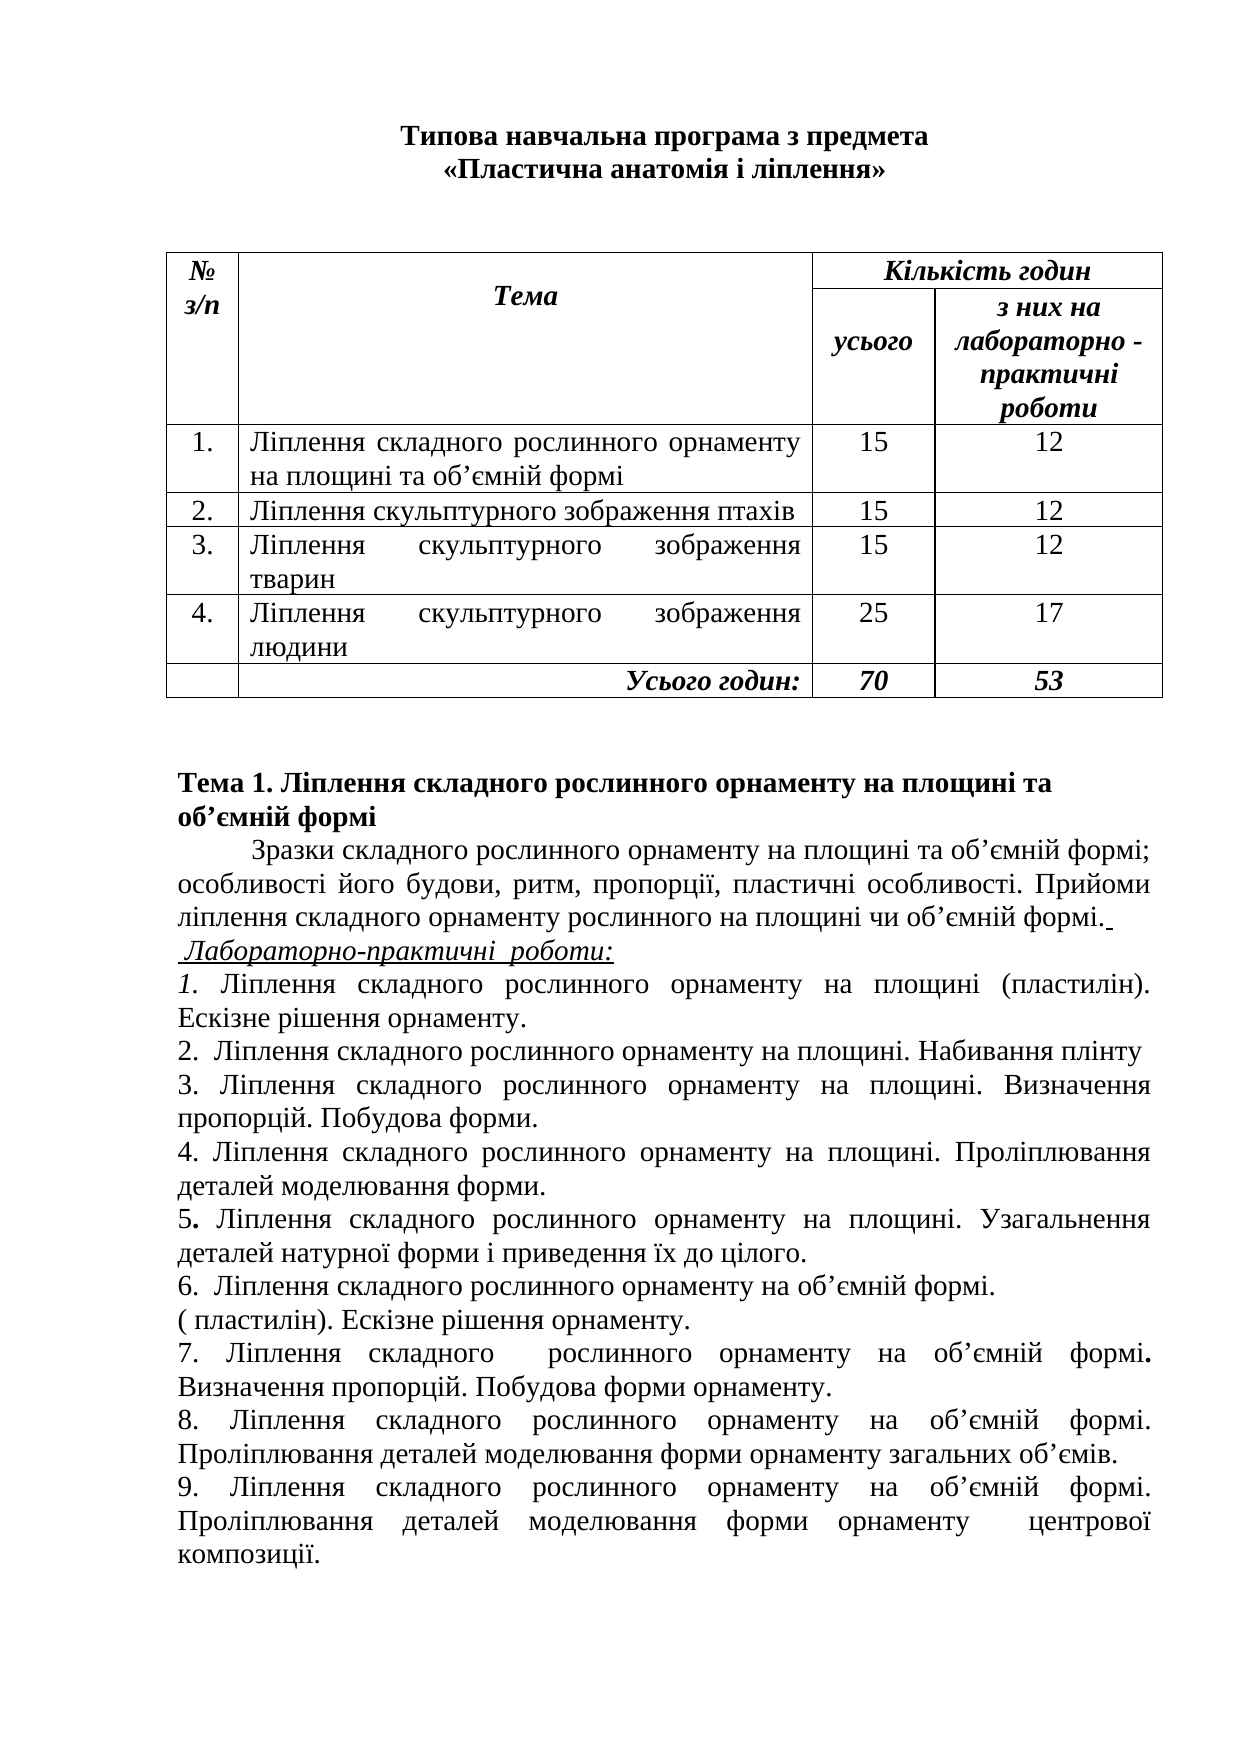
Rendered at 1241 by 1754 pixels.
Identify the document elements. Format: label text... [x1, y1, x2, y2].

text «Пластична анатомія і ліплення» [177, 152, 1152, 185]
text Зразки складного рослинного орнаменту на площині та об’ємній формі; особливості його будови, ритм, пропорції, пластичні особливості. Прийоми ліплення складного орнаменту рослинного на площині чи об’ємній формі. [177, 832, 1152, 933]
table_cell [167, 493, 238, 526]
text 9. Ліплення складного рослинного орнаменту на об’ємній формі. Проліплювання деталей моделювання форми орнаменту центрової композиції. [177, 1469, 1152, 1570]
text 3. Ліплення складного рослинного орнаменту на площині. Визначення пропорцій. Побудова форми. [177, 1067, 1152, 1134]
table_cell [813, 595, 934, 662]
text ( пластилін). Ескізне рішення орнаменту. [177, 1302, 1152, 1335]
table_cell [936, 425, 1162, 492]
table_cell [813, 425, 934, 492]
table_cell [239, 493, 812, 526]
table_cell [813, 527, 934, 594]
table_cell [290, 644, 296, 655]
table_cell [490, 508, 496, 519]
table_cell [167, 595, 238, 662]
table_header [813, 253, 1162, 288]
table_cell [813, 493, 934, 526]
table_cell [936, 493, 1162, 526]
text 8. Ліплення складного рослинного орнаменту на об’ємній формі. Проліплювання деталей моделювання форми орнаменту загальних об’ємів. [177, 1402, 1152, 1469]
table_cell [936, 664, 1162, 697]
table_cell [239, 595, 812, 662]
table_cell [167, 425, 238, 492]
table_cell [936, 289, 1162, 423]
text 6. Ліплення складного рослинного орнаменту на об’ємній формі. [177, 1268, 1152, 1302]
text 5. Ліплення складного рослинного орнаменту на площині. Узагальнення деталей натурної форми і приведення їх до цілого. [177, 1201, 1152, 1268]
text 1. Ліплення складного рослинного орнаменту на площині (пластилін). Ескізне рішення орнаменту. [177, 966, 1152, 1033]
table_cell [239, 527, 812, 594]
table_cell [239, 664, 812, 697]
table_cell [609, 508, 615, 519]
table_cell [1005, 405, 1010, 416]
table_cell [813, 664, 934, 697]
text 2. Ліплення складного рослинного орнаменту на площині. Набивання плінту [177, 1033, 1152, 1067]
text 4. Ліплення складного рослинного орнаменту на площині. Проліплювання деталей моделювання форми. [177, 1134, 1152, 1201]
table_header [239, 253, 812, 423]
text 7. Ліплення складного рослинного орнаменту на об’ємній формі. Визначення пропорцій. Побудова форми орнаменту. [177, 1335, 1152, 1402]
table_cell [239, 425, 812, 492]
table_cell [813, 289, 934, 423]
text Тема 1. Ліплення складного рослинного орнаменту на площині та об’ємній формі [177, 765, 1152, 832]
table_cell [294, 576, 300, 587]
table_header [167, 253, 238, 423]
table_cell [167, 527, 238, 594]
text Лабораторно-практичні роботи: [177, 933, 1152, 966]
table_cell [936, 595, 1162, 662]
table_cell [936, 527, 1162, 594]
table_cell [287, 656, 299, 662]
text Типова навчальна програма з предмета [177, 118, 1152, 152]
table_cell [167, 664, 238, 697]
